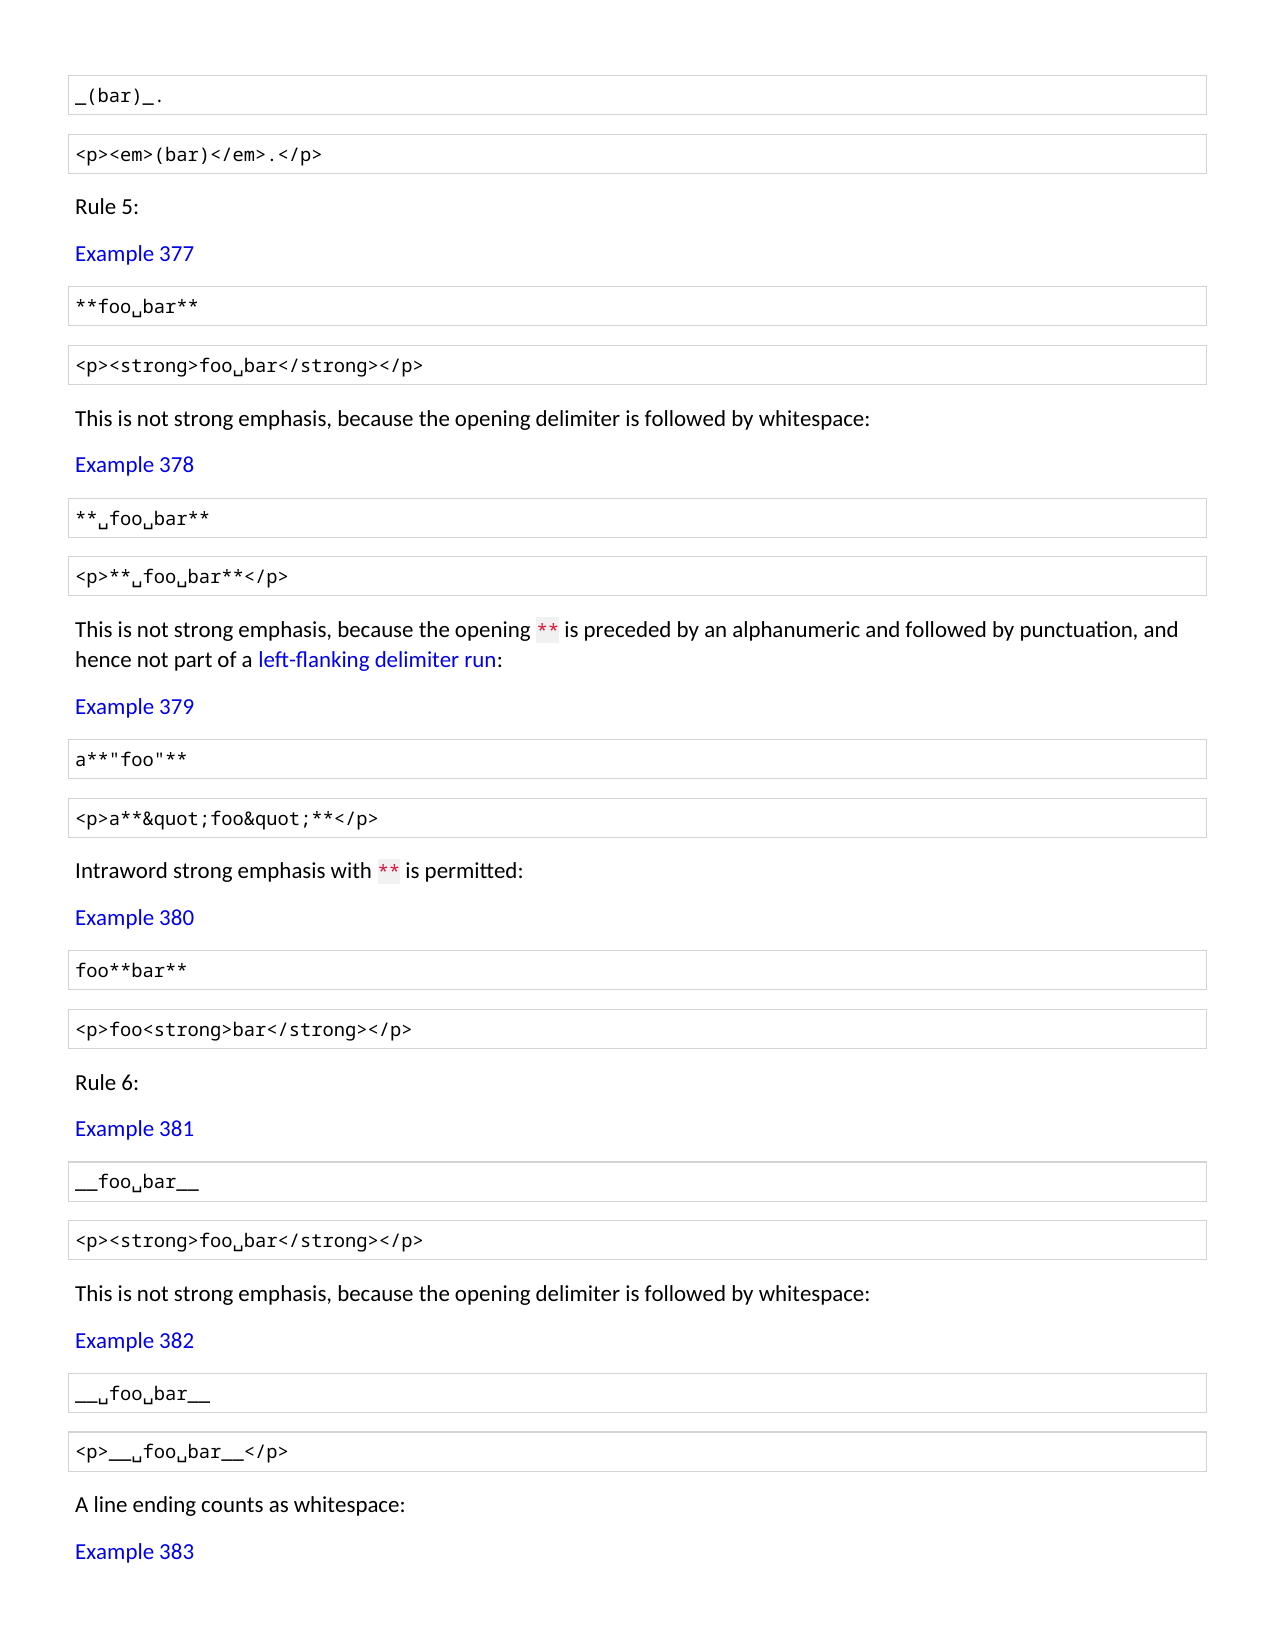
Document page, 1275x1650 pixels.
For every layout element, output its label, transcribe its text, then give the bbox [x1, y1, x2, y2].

text <p>__␣foo␣bar__</p> [69, 1433, 1206, 1471]
text **␣foo␣bar** [69, 499, 1206, 537]
text <p>**␣foo␣bar**</p> [69, 557, 1206, 595]
text This is not strong emphasis, because the opening delimiter is followed by whitespace: [75, 404, 1200, 432]
text Example 381 [75, 1114, 1200, 1143]
text Intraword strong emphasis with ** is permitted: [75, 856, 1200, 884]
text <p>foo<strong>bar</strong></p> [69, 1010, 1206, 1048]
text __foo␣bar__ [69, 1163, 1206, 1201]
text Example 380 [75, 903, 1200, 931]
text <p><em>(bar)</em>.</p> [69, 135, 1206, 173]
text <p><strong>foo␣bar</strong></p> [69, 346, 1206, 384]
text Example 382 [75, 1326, 1200, 1354]
text <p>a**&quot;foo&quot;**</p> [69, 799, 1206, 837]
text This is not strong emphasis, because the opening delimiter is followed by whitespace: [75, 1279, 1200, 1307]
text <p><strong>foo␣bar</strong></p> [69, 1221, 1206, 1259]
text Example 383 [75, 1537, 1200, 1565]
text a**"foo"** [69, 740, 1206, 778]
text __␣foo␣bar__ [69, 1374, 1206, 1412]
text foo**bar** [69, 951, 1206, 989]
text **foo␣bar** [69, 287, 1206, 325]
text A line ending counts as whitespace: [75, 1490, 1200, 1518]
text Example 377 [75, 239, 1200, 267]
text Rule 6: [75, 1068, 1200, 1096]
text _(bar)_. [69, 76, 1206, 114]
text This is not strong emphasis, because the opening ** is preceded by an alphanumeric and followed by punctuation, and hence not part of a left-flanking delimiter run: [75, 615, 1200, 673]
text Rule 5: [75, 192, 1200, 221]
text Example 378 [75, 451, 1200, 479]
text Example 379 [75, 692, 1200, 720]
